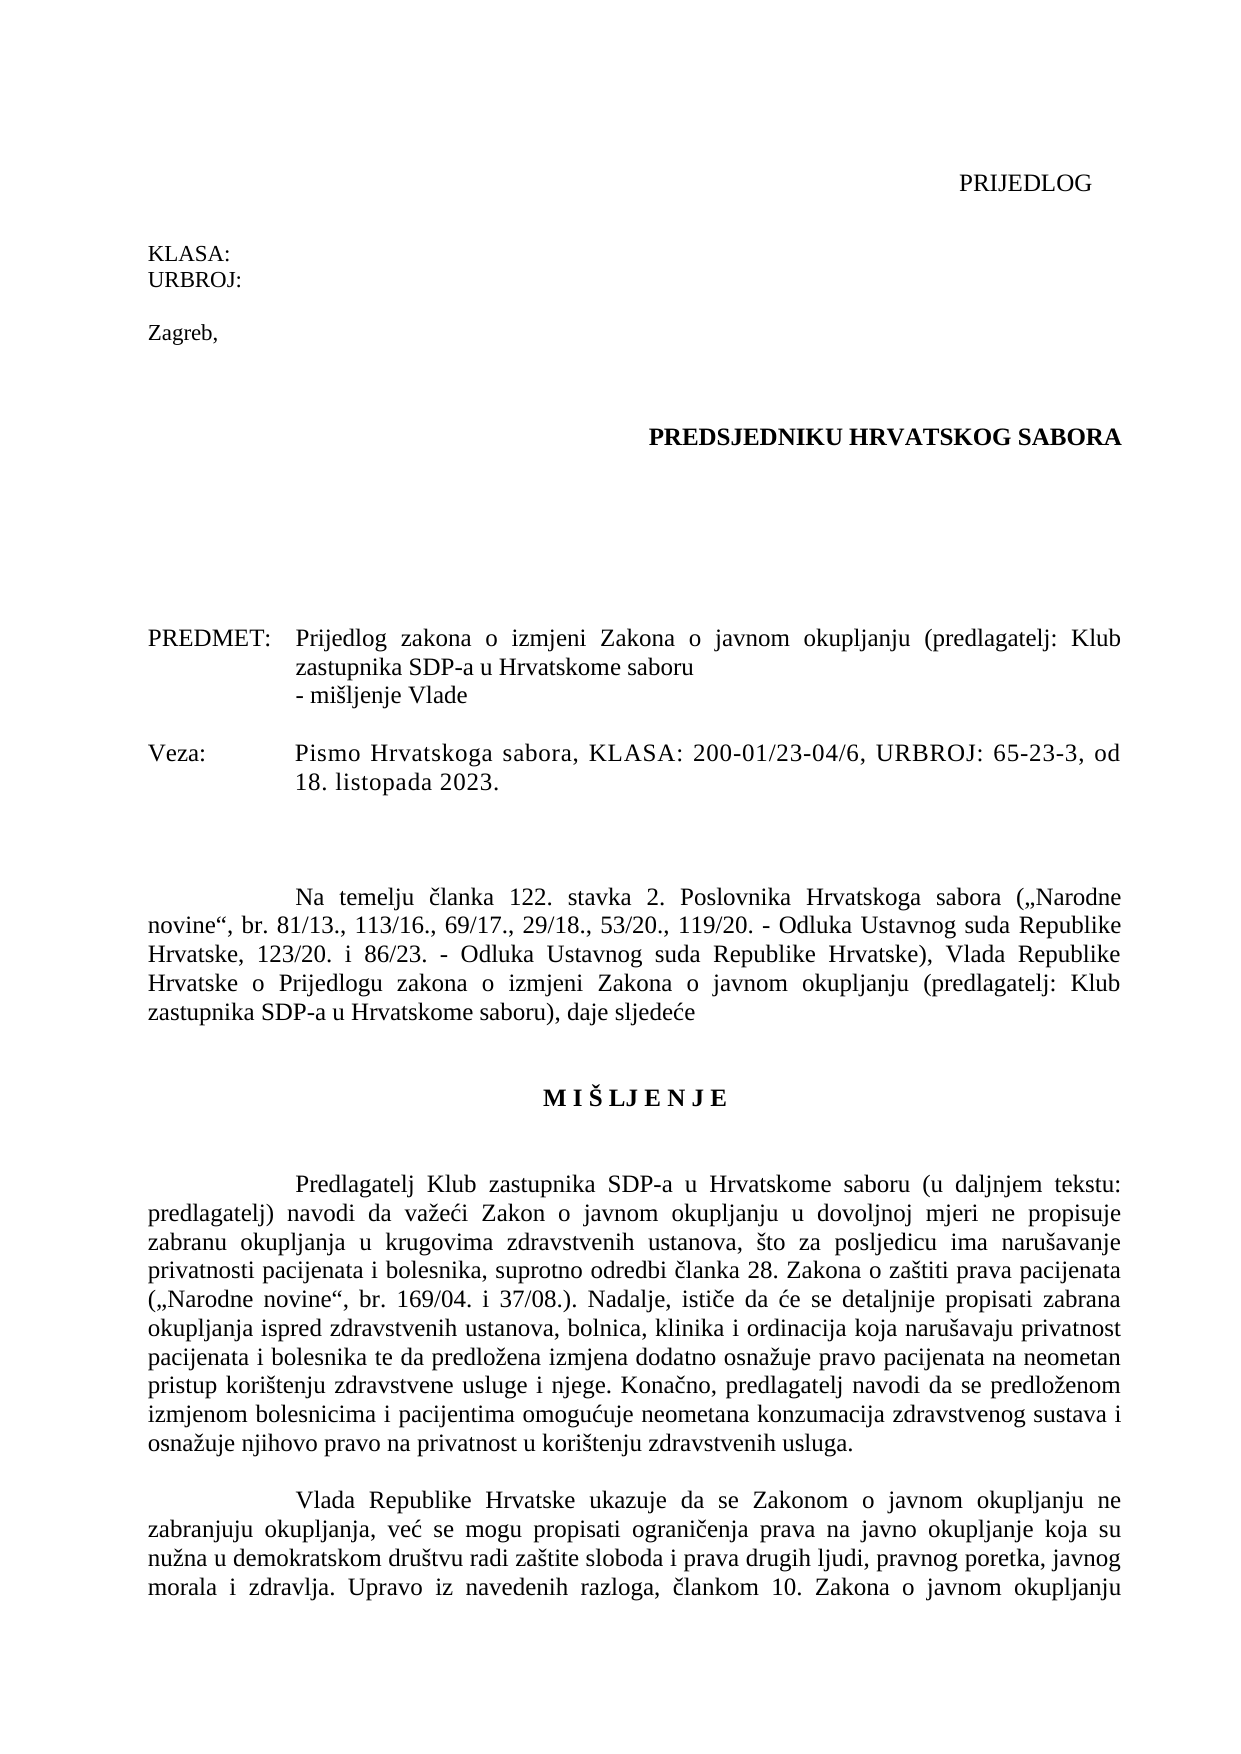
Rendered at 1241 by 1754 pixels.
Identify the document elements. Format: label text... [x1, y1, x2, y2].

text - mišljenje Vlade [148, 680, 1122, 709]
text KLASA: [148, 240, 1122, 266]
text M I Š LJ E N J E [148, 1083, 1122, 1112]
text Zagreb, [148, 319, 1122, 345]
text URBROJ: [148, 266, 1122, 293]
text PRIJEDLOG [885, 168, 1122, 197]
text PREDSJEDNIKU HRVATSKOG SABORA [148, 422, 1122, 450]
text Na temelju članka 122. stavka 2. Poslovnika Hrvatskoga sabora („Narodne novine“, br. 81/13., 113/16., 69/17., 29/18., 53/20., 119/20. - Odluka Ustavnog suda Republike Hrvatske, 123/20. i 86/23. - Odluka Ustavnog suda Republike Hrvatske), Vlada Republike Hrvatske o Prijedlogu zakona o izmjeni Zakona o javnom okupljanju (predlagatelj: Klub zastupnika SDP-a u Hrvatskome saboru), daje sljedeće [148, 882, 1122, 1025]
text Predlagatelj Klub zastupnika SDP-a u Hrvatskome saboru (u daljnjem tekstu: predlagatelj) navodi da važeći Zakon o javnom okupljanju u dovoljnoj mjeri ne propisuje zabranu okupljanja u krugovima zdravstvenih ustanova, što za posljedicu ima narušavanje privatnosti pacijenata i bolesnika, suprotno odredbi članka 28. Zakona o zaštiti prava pacijenata („Narodne novine“, br. 169/04. i 37/08.). Nadalje, ističe da će se detaljnije propisati zabrana okupljanja ispred zdravstvenih ustanova, bolnica, klinika i ordinacija koja narušavaju privatnost pacijenata i bolesnika te da predložena izmjena dodatno osnažuje pravo pacijenata na neometan pristup korištenju zdravstvene usluge i njege. Konačno, predlagatelj navodi da se predloženom izmjenom bolesnicima i pacijentima omogućuje neometana konzumacija zdravstvenog sustava i osnažuje njihovo pravo na privatnost u korištenju zdravstvenih usluga. [148, 1169, 1122, 1457]
text PREDMET: Prijedlog zakona o izmjeni Zakona o javnom okupljanju (predlagatelj: Klub zastupnika SDP-a u Hrvatskome saboru [148, 623, 1122, 680]
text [148, 1485, 1122, 1600]
text Veza: Pismo Hrvatskoga sabora, KLASA: 200-01/23-04/6, URBROJ: 65-23-3, od 18. listopada 2023. [148, 738, 1122, 795]
